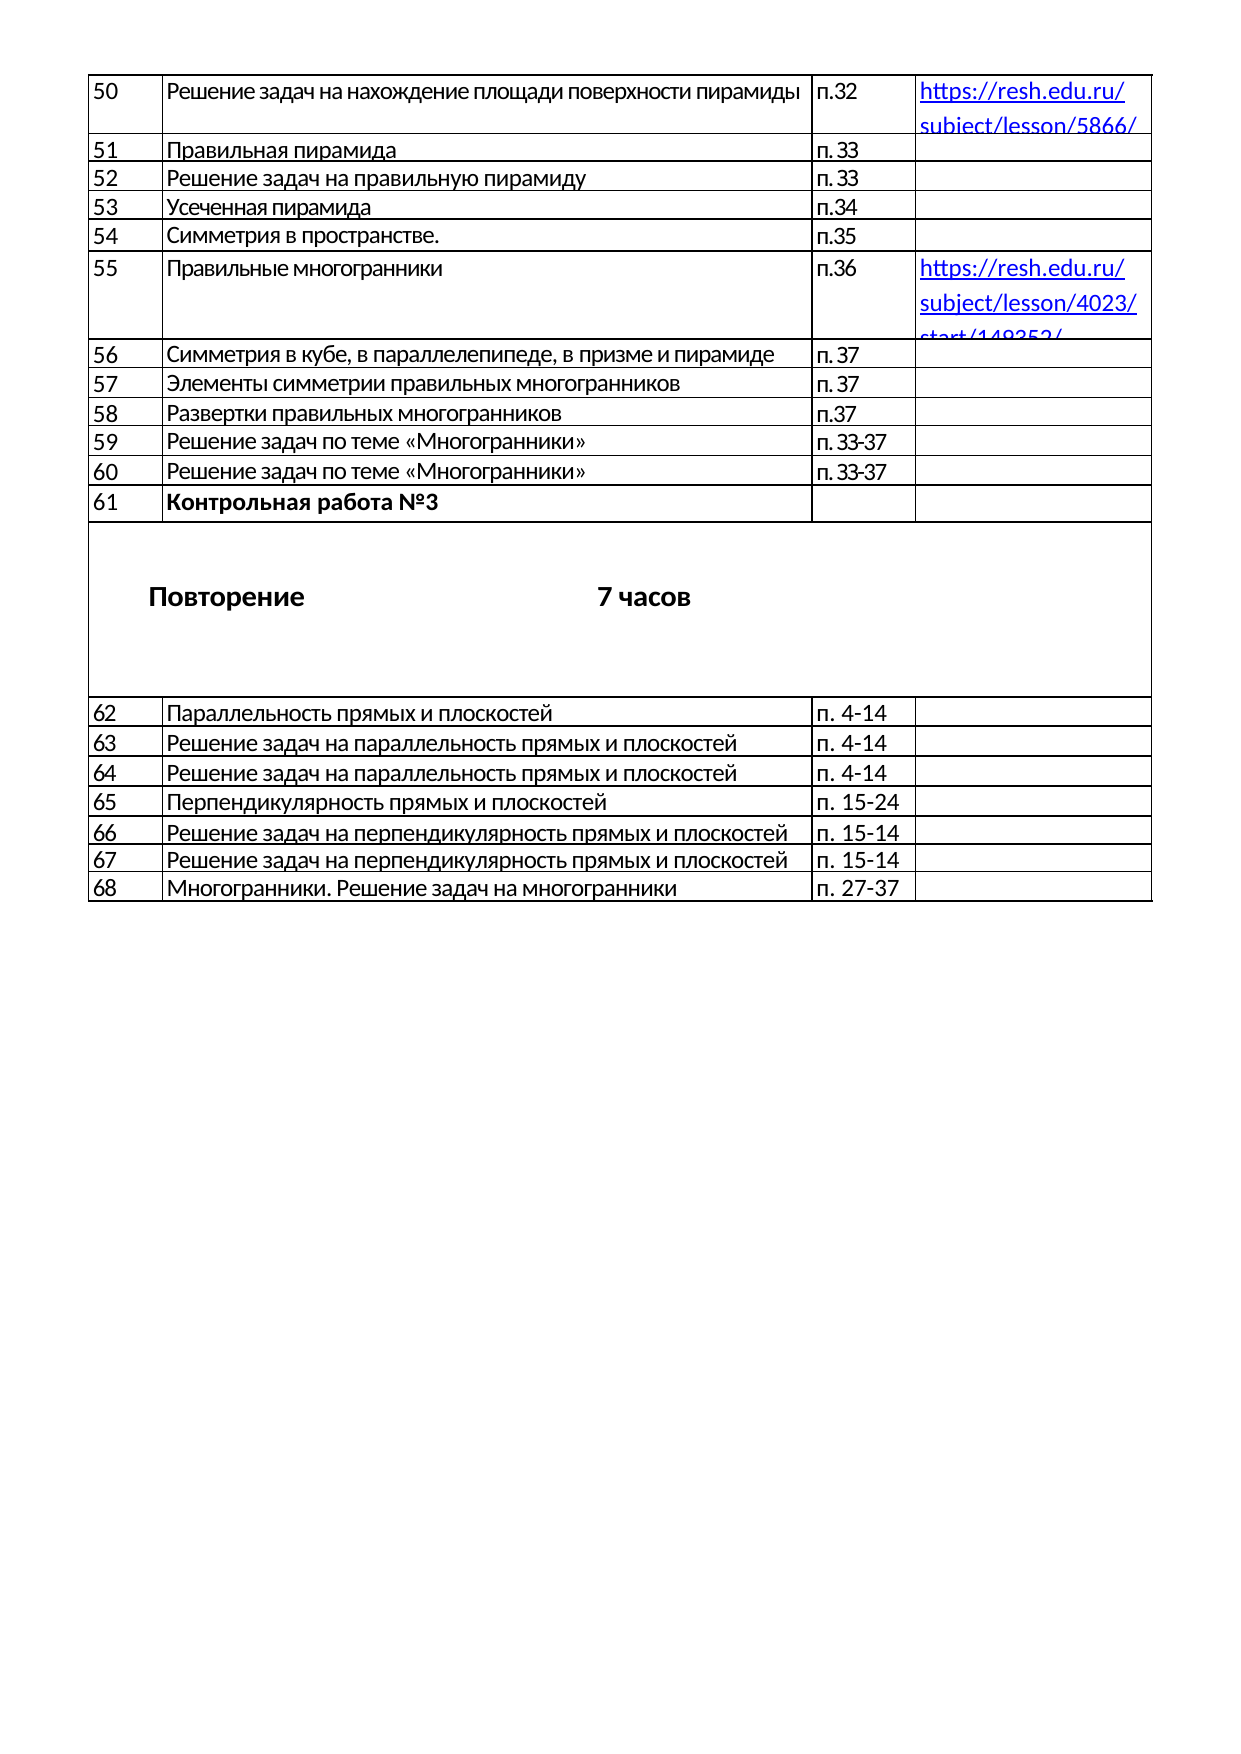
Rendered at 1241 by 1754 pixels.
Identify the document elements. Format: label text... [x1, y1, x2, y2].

table_cell 54 [89, 220, 162, 250]
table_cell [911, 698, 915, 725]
table_cell [916, 368, 1151, 397]
table_cell [916, 426, 1151, 454]
table_cell п.32 [813, 76, 915, 132]
table_cell [916, 787, 1151, 815]
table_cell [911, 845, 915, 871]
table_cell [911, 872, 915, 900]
table_cell https://resh.edu.ru/subject/lesson/5866/start/221576/ [916, 76, 1151, 132]
table_cell 59 [89, 426, 162, 454]
table_cell 50 [89, 76, 162, 132]
table_cell 63 [89, 727, 162, 755]
table_cell 64 [89, 757, 162, 785]
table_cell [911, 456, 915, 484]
table_cell [916, 845, 1151, 871]
table_cell Элементы симметрии правильных многогранников [163, 368, 811, 397]
table_cell п.36 [813, 252, 915, 338]
table_cell https://resh.edu.ru/subject/lesson/4023/start/149352/ [916, 252, 1151, 338]
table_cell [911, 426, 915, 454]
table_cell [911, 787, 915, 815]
table_cell 55 [89, 252, 162, 338]
table_cell Решение задач по теме «Многогранники» [163, 426, 811, 454]
table_cell [916, 398, 1151, 425]
table_cell [916, 817, 1151, 843]
table_cell 57 [89, 368, 162, 397]
table_cell [916, 220, 1151, 250]
table_cell Решение задач по теме «Многогранники» [163, 456, 811, 484]
table_cell [911, 486, 915, 521]
table_cell Симметрия в пространстве. [163, 220, 811, 250]
table_cell 66 [89, 817, 162, 843]
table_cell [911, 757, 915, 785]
table_cell [916, 134, 1151, 160]
table_cell [916, 757, 1151, 785]
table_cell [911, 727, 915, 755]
table_cell Повторение 7 часов [89, 523, 1151, 696]
table_cell [916, 340, 1151, 366]
table_cell 67 [89, 845, 162, 871]
table_cell 56 [89, 340, 162, 366]
table_cell [916, 162, 1151, 190]
table_cell Правильные многогранники [163, 252, 811, 338]
table_cell [916, 191, 1151, 218]
table_cell 60 [89, 456, 162, 484]
table_cell Решение задач на нахождение площади поверхности пирамиды [163, 76, 811, 132]
table_cell п.37 [813, 398, 915, 425]
table_cell [916, 872, 1151, 900]
table_cell 58 [89, 398, 162, 425]
table_cell [916, 456, 1151, 484]
table_cell 52 [89, 162, 162, 190]
table_cell [916, 698, 1151, 725]
table_cell Решение задач на правильную пирамиду [163, 162, 811, 190]
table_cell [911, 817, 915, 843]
table_cell Развертки правильных многогранников [163, 398, 811, 425]
table_cell [916, 486, 1151, 521]
table_cell [916, 727, 1151, 755]
